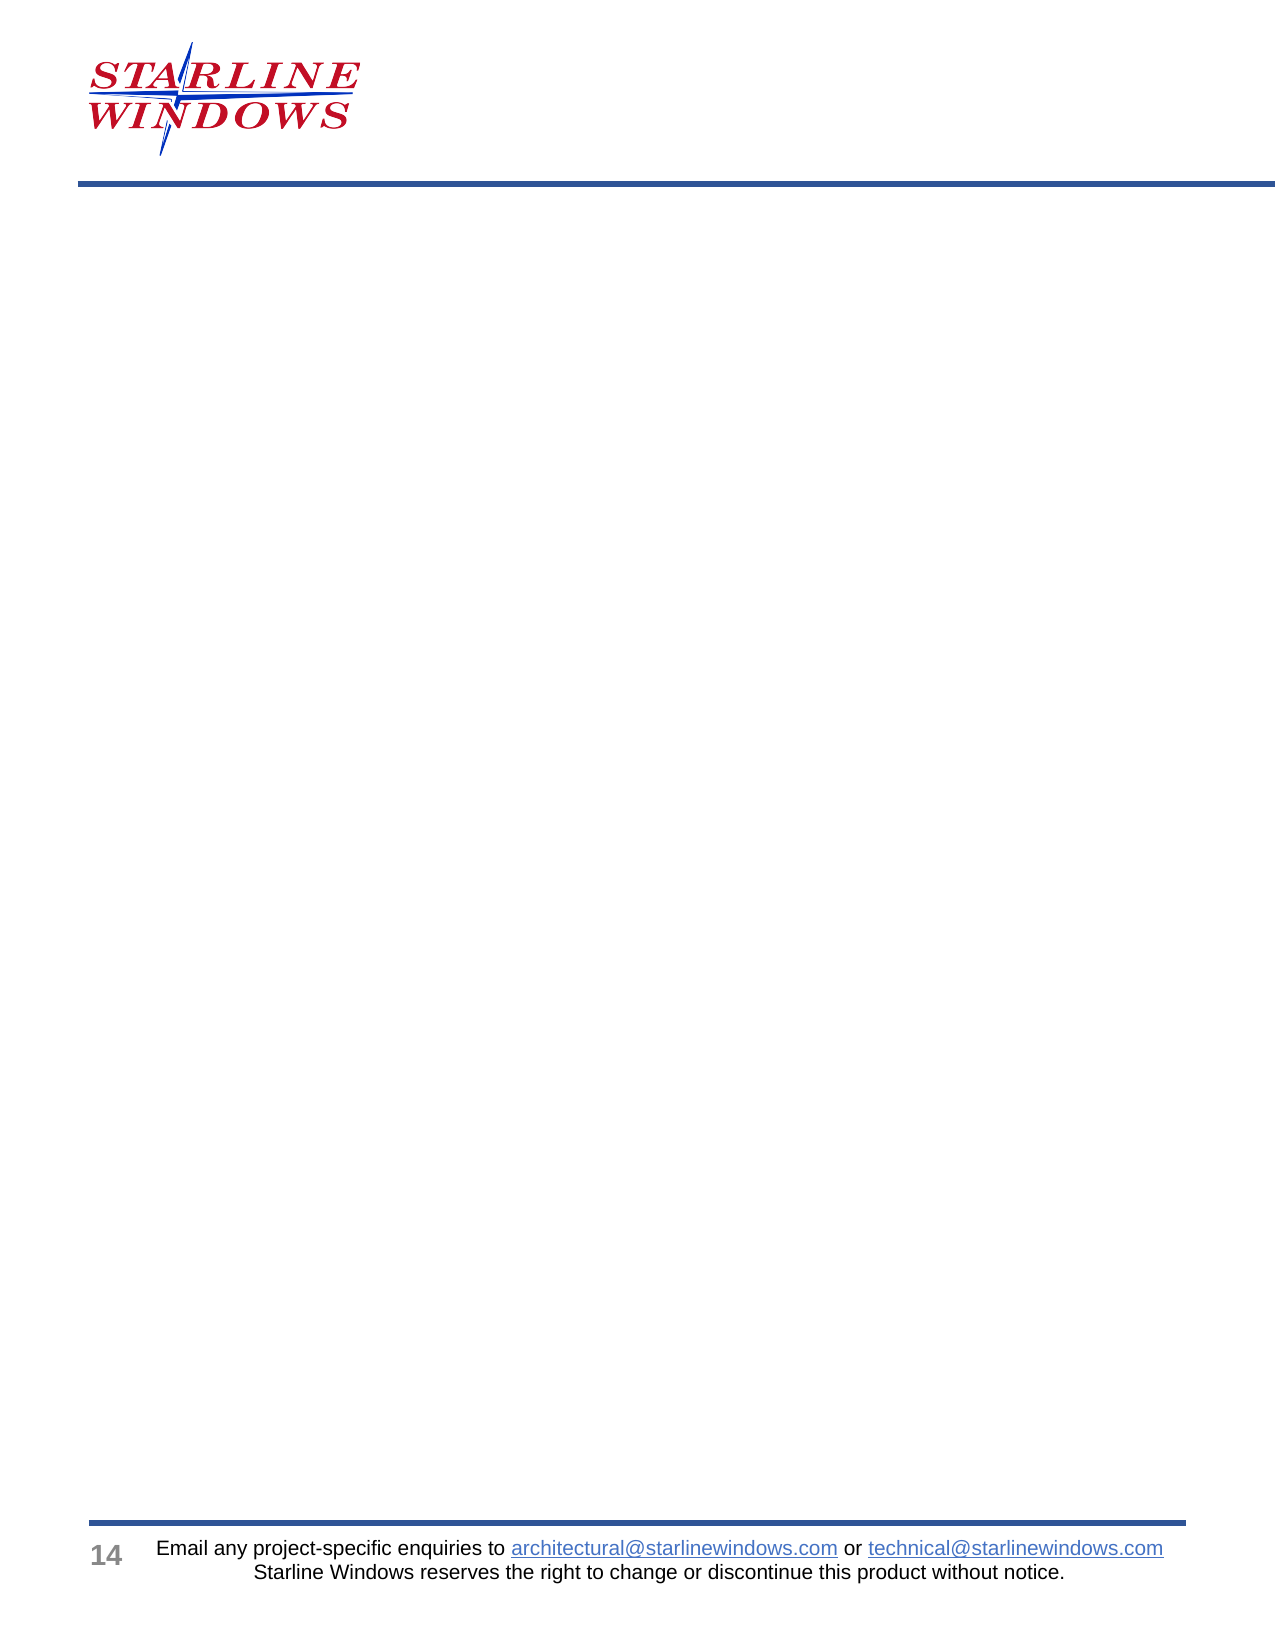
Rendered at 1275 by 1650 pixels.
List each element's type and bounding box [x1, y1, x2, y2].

picture [88, 42, 361, 156]
